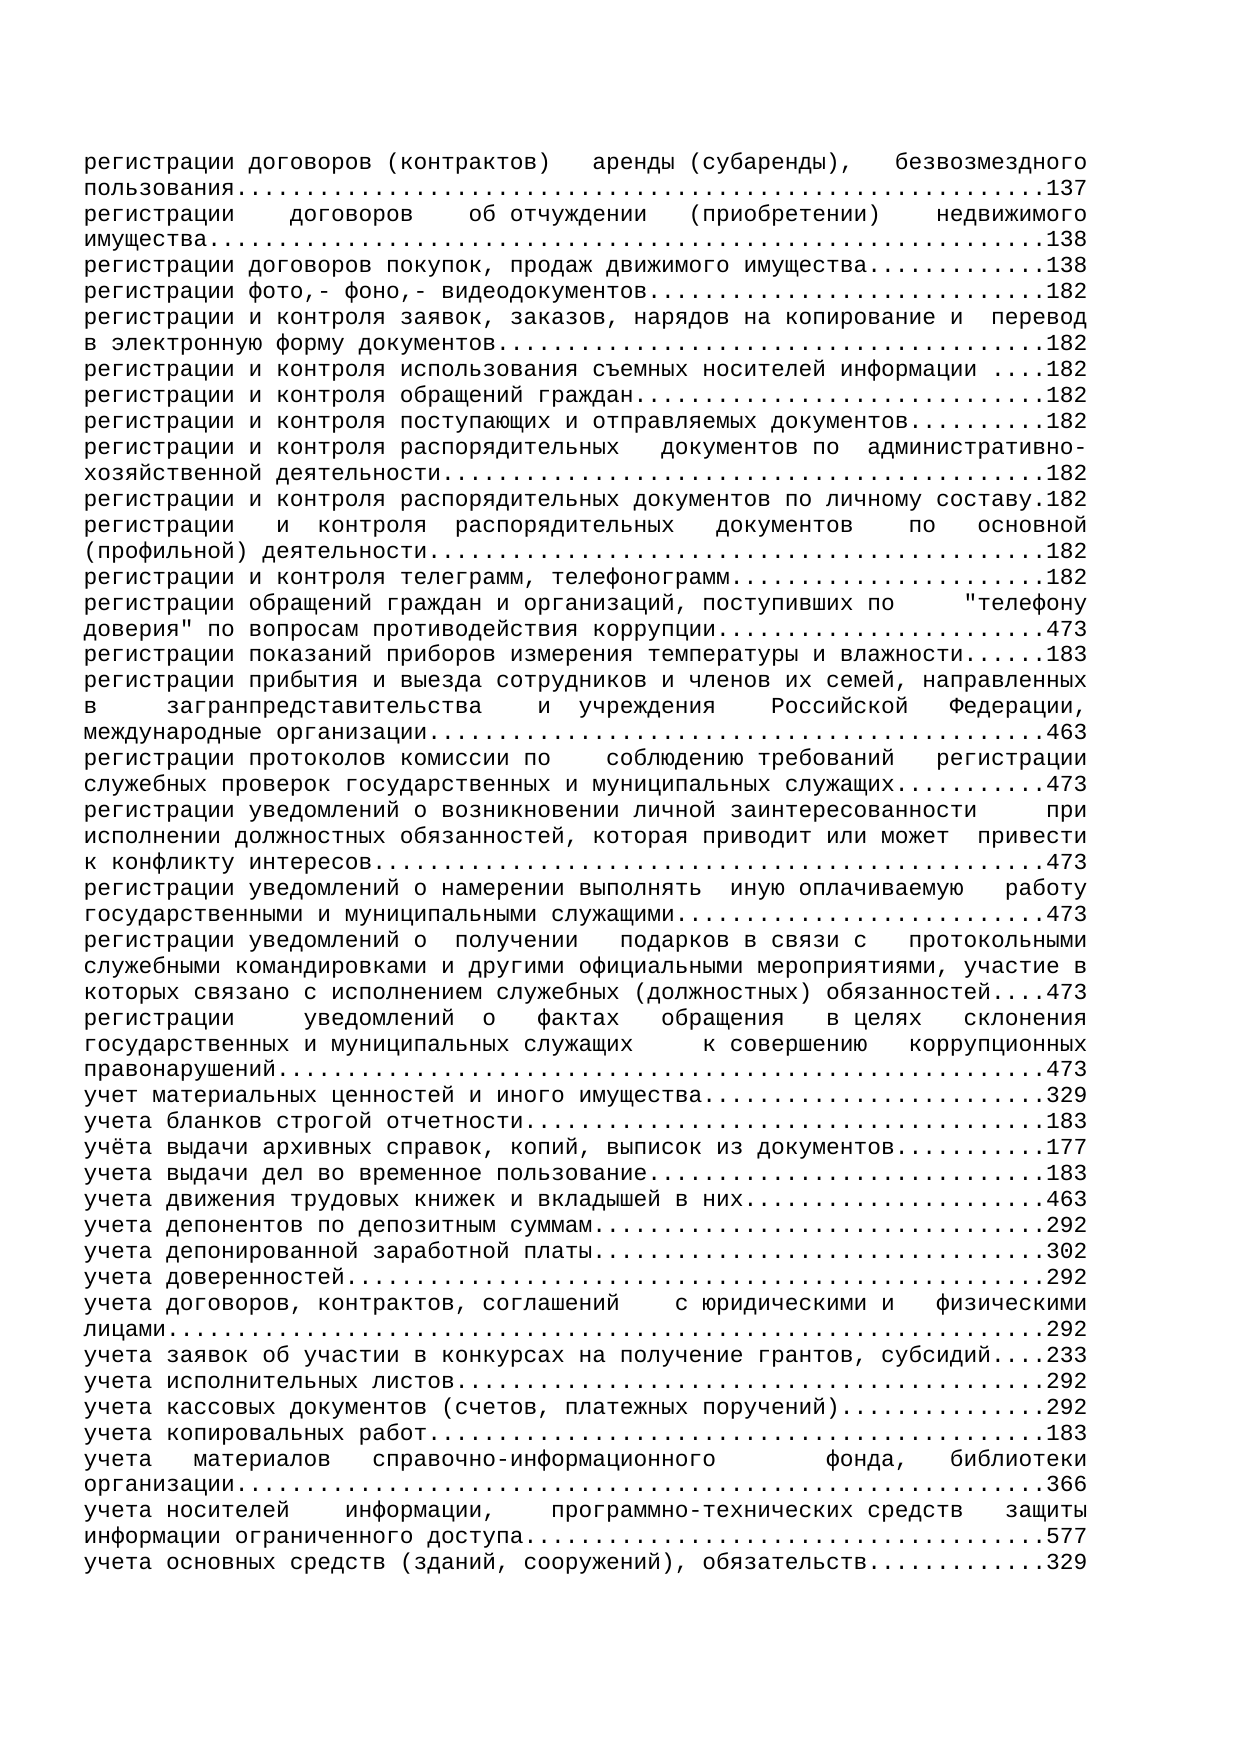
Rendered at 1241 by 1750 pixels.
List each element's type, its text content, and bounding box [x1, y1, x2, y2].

text учета копировальных работ.............................................183 [83, 1421, 1157, 1447]
text регистрации уведомлений о фактах обращения в целях склонения [83, 1006, 1157, 1032]
text учета депонированной заработной платы.................................302 [83, 1239, 1157, 1265]
text регистрации и контроля распорядительных документов по административно- [83, 435, 1157, 461]
text информации ограниченного доступа......................................577 [83, 1525, 1157, 1551]
text служебных проверок государственных и муниципальных служащих...........473 [83, 772, 1157, 798]
text регистрации договоров об отчуждении (приобретении) недвижимого [83, 202, 1157, 228]
text регистрации прибытия и выезда сотрудников и членов их семей, направленных [83, 669, 1157, 695]
text регистрации и контроля распорядительных документов по личному составу.182 [83, 487, 1157, 513]
text регистрации договоров (контрактов) аренды (субаренды), безвозмездного [83, 150, 1157, 176]
text регистрации показаний приборов измерения температуры и влажности......183 [83, 643, 1157, 669]
text лицами................................................................292 [83, 1317, 1157, 1343]
text учета выдачи дел во временное пользование.............................183 [83, 1162, 1157, 1187]
text учет материальных ценностей и иного имущества.........................329 [83, 1084, 1157, 1110]
text регистрации уведомлений о возникновении личной заинтересованности при [83, 798, 1157, 824]
text доверия" по вопросам противодействия коррупции........................473 [83, 617, 1157, 643]
text хозяйственной деятельности............................................182 [83, 461, 1157, 487]
text регистрации и контроля обращений граждан..............................182 [83, 383, 1157, 409]
text регистрации и контроля распорядительных документов по основной [83, 513, 1157, 539]
text пользования...........................................................137 [83, 176, 1157, 202]
text служебными командировками и другими официальными мероприятиями, участие в [83, 954, 1157, 980]
text которых связано с исполнением служебных (должностных) обязанностей....473 [83, 980, 1157, 1006]
text учета основных средств (зданий, сооружений), обязательств.............329 [83, 1551, 1157, 1577]
text международные организации.............................................463 [83, 721, 1157, 747]
text регистрации уведомлений о получении подарков в связи с протокольными [83, 928, 1157, 954]
text учёта выдачи архивных справок, копий, выписок из документов...........177 [83, 1136, 1157, 1162]
text регистрации и контроля телеграмм, телефонограмм.......................182 [83, 565, 1157, 591]
text организации...........................................................366 [83, 1473, 1157, 1499]
text учета доверенностей...................................................292 [83, 1265, 1157, 1291]
text регистрации и контроля использования съемных носителей информации ....182 [83, 357, 1157, 383]
text государственными и муниципальными служащими...........................473 [83, 902, 1157, 928]
text к конфликту интересов.................................................473 [83, 850, 1157, 876]
text государственных и муниципальных служащих к совершению коррупционных [83, 1032, 1157, 1058]
text регистрации обращений граждан и организаций, поступивших по "телефону [83, 591, 1157, 617]
text в загранпредставительства и учреждения Российской Федерации, [83, 695, 1157, 721]
text регистрации договоров покупок, продаж движимого имущества.............138 [83, 254, 1157, 280]
text регистрации протоколов комиссии по соблюдению требований регистрации [83, 747, 1157, 772]
text регистрации уведомлений о намерении выполнять иную оплачиваемую работу [83, 876, 1157, 902]
text исполнении должностных обязанностей, которая приводит или может привести [83, 824, 1157, 850]
text в электронную форму документов........................................182 [83, 332, 1157, 357]
text правонарушений........................................................473 [83, 1058, 1157, 1084]
text учета договоров, контрактов, соглашений с юридическими и физическими [83, 1291, 1157, 1317]
text учета заявок об участии в конкурсах на получение грантов, субсидий....233 [83, 1343, 1157, 1369]
text учета кассовых документов (счетов, платежных поручений)...............292 [83, 1395, 1157, 1421]
text регистрации и контроля поступающих и отправляемых документов..........182 [83, 409, 1157, 435]
text (профильной) деятельности.............................................182 [83, 539, 1157, 565]
text учета бланков строгой отчетности......................................183 [83, 1110, 1157, 1136]
text учета движения трудовых книжек и вкладышей в них......................463 [83, 1187, 1157, 1213]
text регистрации фото,- фоно,- видеодокументов.............................182 [83, 280, 1157, 306]
text учета носителей информации, программно-технических средств защиты [83, 1499, 1157, 1525]
text учета материалов справочно-информационного фонда, библиотеки [83, 1447, 1157, 1473]
text учета исполнительных листов...........................................292 [83, 1369, 1157, 1395]
text регистрации и контроля заявок, заказов, нарядов на копирование и перевод [83, 306, 1157, 332]
text имущества.............................................................138 [83, 228, 1157, 254]
text учета депонентов по депозитным суммам.................................292 [83, 1213, 1157, 1239]
